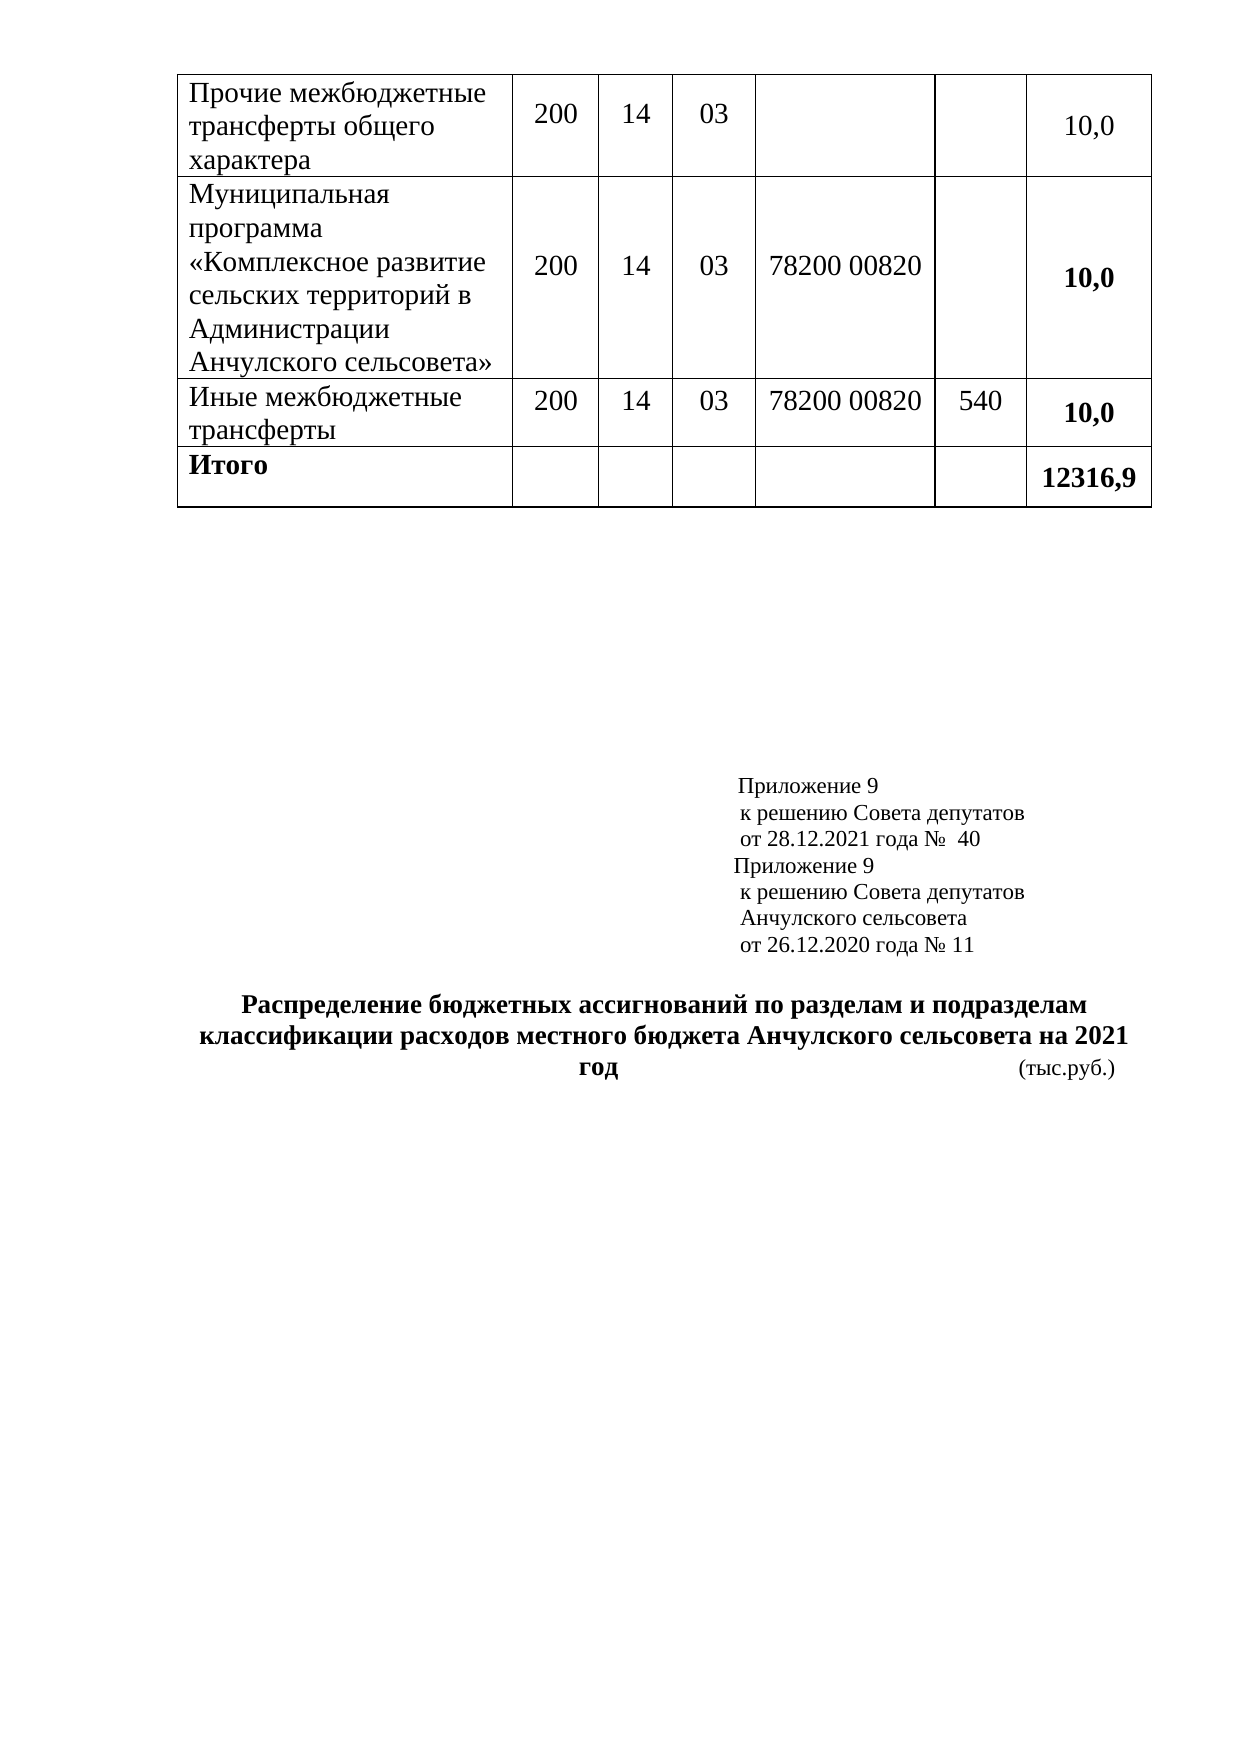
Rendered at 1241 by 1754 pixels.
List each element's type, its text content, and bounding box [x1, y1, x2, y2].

table_cell Итого [178, 447, 512, 506]
text к решению Совета депутатов [177, 799, 1140, 825]
table_cell 10,0 [1027, 379, 1151, 446]
table_cell 14 [599, 177, 672, 378]
table_cell 200 [513, 379, 598, 446]
table_cell [513, 447, 598, 506]
text от 28.12.2021 года № 40 [740, 825, 1140, 852]
table_cell 10,0 [1027, 177, 1151, 378]
text к решению Совета депутатов [177, 878, 1140, 904]
text от 26.12.2020 года № 11 [740, 931, 1140, 957]
table_cell 03 [673, 75, 755, 176]
table_cell [936, 447, 1026, 506]
text Анчулского сельсовета [177, 904, 1140, 931]
table_cell 03 [673, 379, 755, 446]
table_cell 12316,9 [1027, 447, 1151, 506]
table_cell [756, 75, 934, 176]
table_cell 200 [513, 177, 598, 378]
text Приложение 9 [177, 773, 1140, 799]
text Распределение бюджетных ассигнований по разделам и подразделам классификации расходов местного бюджета Анчулского сельсовета на 2021 [177, 988, 1152, 1051]
table_cell 14 [599, 379, 672, 446]
table_cell 03 [673, 177, 755, 378]
text год (тыс.руб.) [177, 1051, 1152, 1082]
table_cell [673, 447, 755, 506]
table_cell Прочие межбюджетные трансферты общего характера [178, 75, 512, 176]
table_cell [936, 75, 1026, 176]
table_cell Муниципальная программа «Комплексное развитие сельских территорий в Администрации Анчулского сельсовета» [178, 177, 512, 378]
table_cell 200 [513, 75, 598, 176]
table_cell Иные межбюджетные трансферты [178, 379, 512, 446]
table_cell 540 [936, 379, 1026, 446]
table_cell [936, 177, 1026, 378]
table_cell [756, 447, 934, 506]
table_cell 10,0 [1027, 75, 1151, 176]
table_cell 78200 00820 [756, 379, 934, 446]
text Приложение 9 [177, 852, 1140, 878]
table_cell 78200 00820 [756, 177, 934, 378]
table_cell [599, 447, 672, 506]
table_cell 14 [599, 75, 672, 176]
